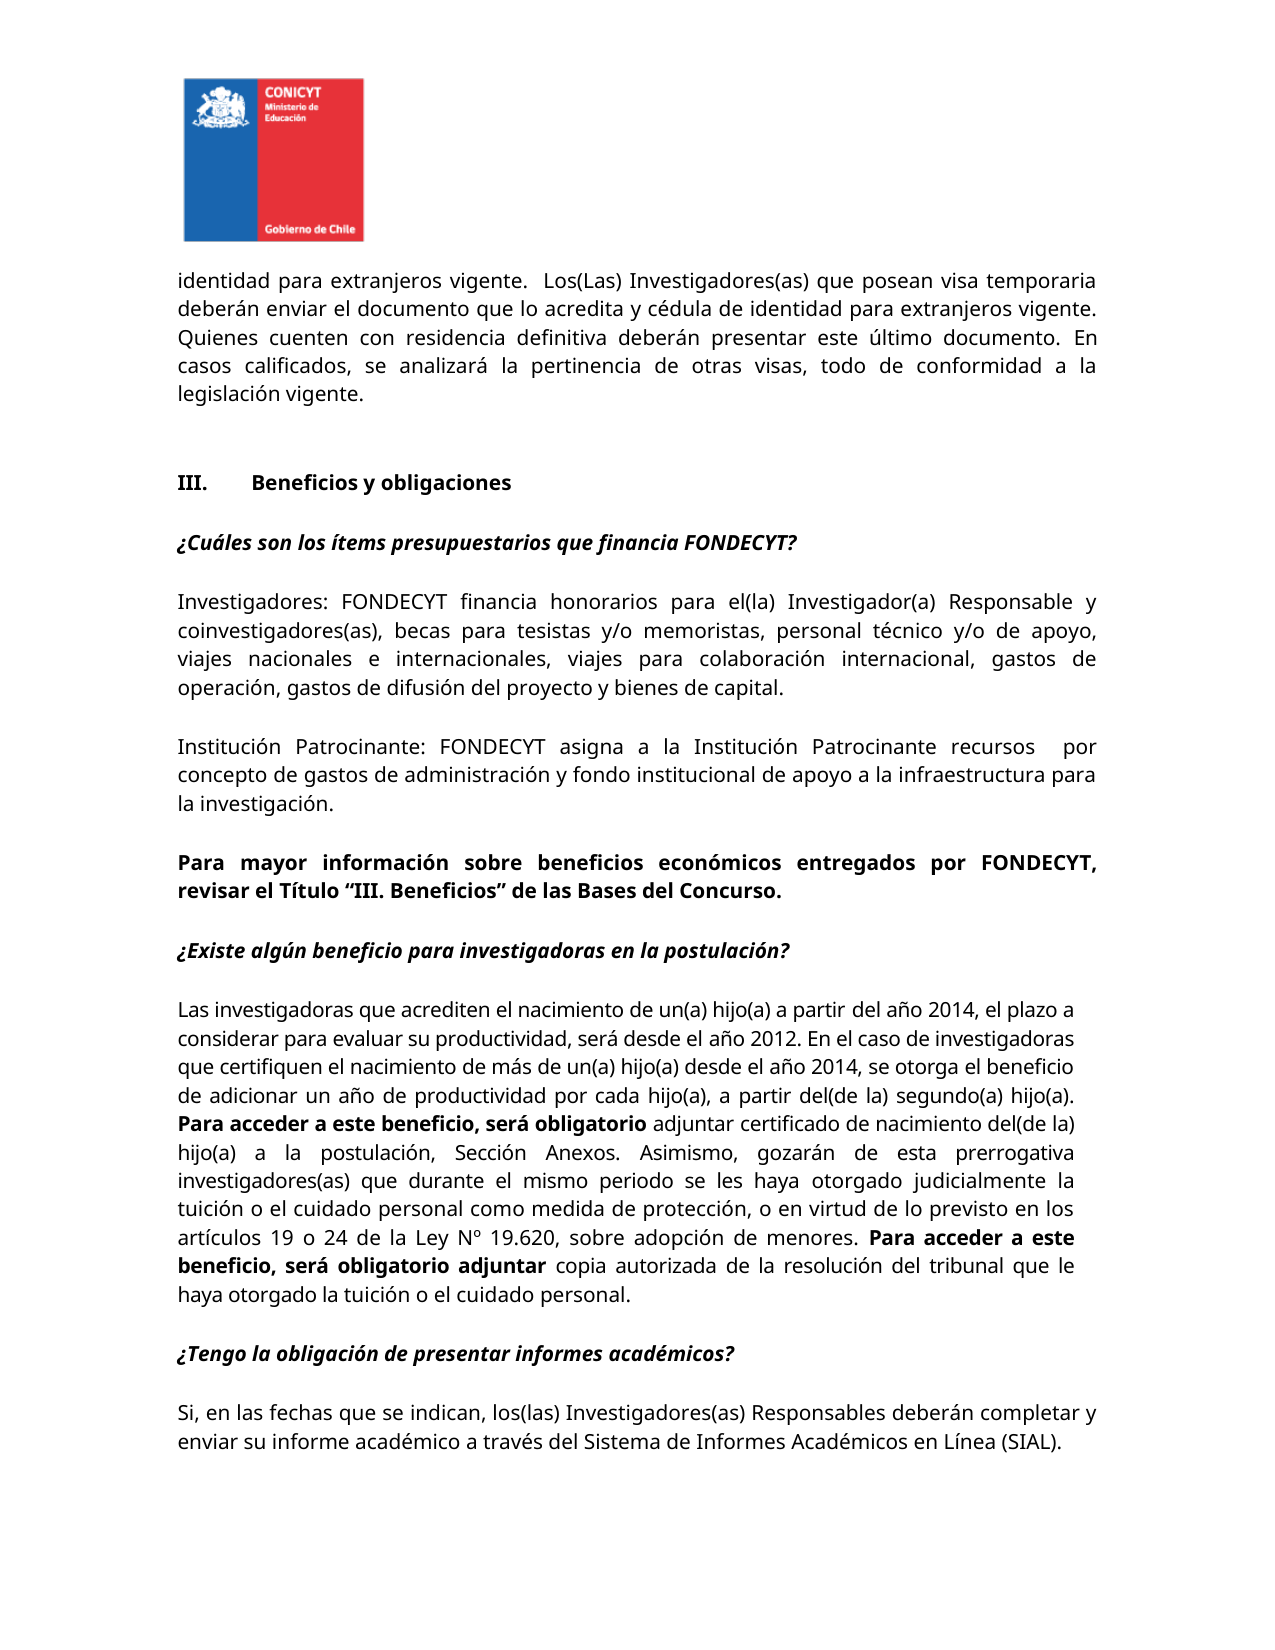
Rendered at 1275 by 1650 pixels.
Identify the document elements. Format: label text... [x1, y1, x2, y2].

text Si, en las fechas que se indican, los(las) Investigadores(as) Responsables deberán completar y enviar su informe académico a través del Sistema de Informes Académicos en Línea (SIAL). [177, 1398, 1098, 1455]
text Para mayor información sobre beneficios económicos entregados por FONDECYT, revisar el Título “III. Beneficios” de las Bases del Concurso. [177, 848, 1098, 905]
subtitle ¿Cuáles son los ítems presupuestarios que financia FONDECYT? [177, 528, 1098, 556]
subtitle Beneficios y obligaciones [177, 468, 1098, 497]
text Investigadores: FONDECYT financia honorarios para el(la) Investigador(a) Responsable y coinvestigadores(as), becas para tesistas y/o memoristas, personal técnico y/o de apoyo, viajes nacionales e internacionales, viajes para colaboración internacional, gastos de operación, gastos de difusión del proyecto y bienes de capital. [177, 587, 1098, 701]
subtitle ¿Existe algún beneficio para investigadoras en la postulación? [177, 936, 1098, 964]
subtitle ¿Tengo la obligación de presentar informes académicos? [177, 1339, 1098, 1368]
picture [177, 73, 369, 247]
text Institución Patrocinante: FONDECYT asigna a la Institución Patrocinante recursos por concepto de gastos de administración y fondo institucional de apoyo a la infraestructura para la investigación. [177, 732, 1098, 817]
text Las investigadoras que acrediten el nacimiento de un(a) hijo(a) a partir del año 2014, el plazo a considerar para evaluar su productividad, será desde el año 2012. En el caso de investigadoras que certifiquen el nacimiento de más de un(a) hijo(a) desde el año 2014, se otorga el beneficio de adicionar un año de productividad por cada hijo(a), a partir del(de la) segundo(a) hijo(a). Para acceder a este beneficio, será obligatorio adjuntar certificado de nacimiento del(de la) hijo(a) a la postulación, Sección Anexos. Asimismo, gozarán de esta prerrogativa investigadores(as) que durante el mismo periodo se les haya otorgado judicialmente la tuición o el cuidado personal como medida de protección, o en virtud de lo previsto en los artículos 19 o 24 de la Ley Nº 19.620, sobre adopción de menores. Para acceder a este beneficio, será obligatorio adjuntar copia autorizada de la resolución del tribunal que le haya otorgado la tuición o el cuidado personal. [177, 995, 1075, 1308]
